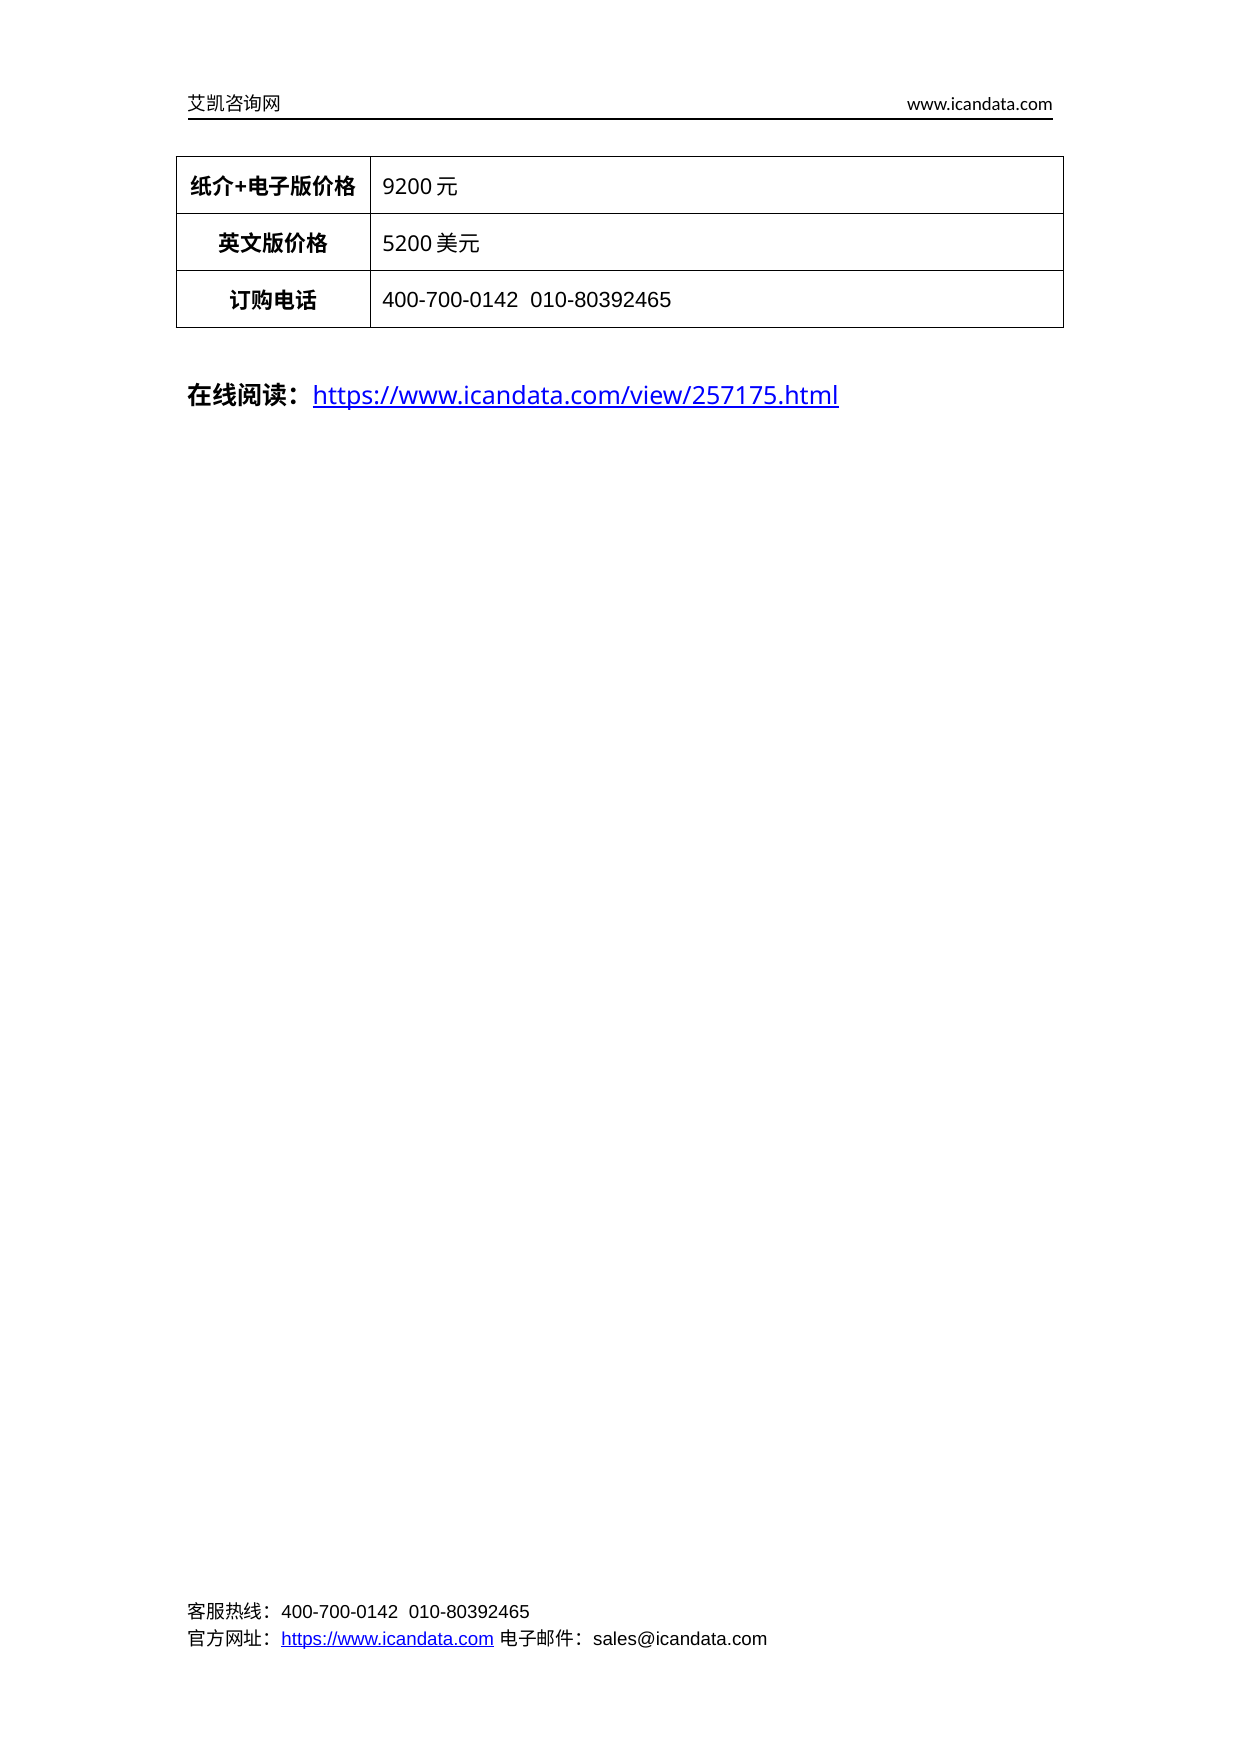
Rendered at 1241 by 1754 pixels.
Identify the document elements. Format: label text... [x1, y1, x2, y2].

table_cell 9200元 [371, 157, 1063, 213]
table_cell 400-700-0142 010-80392465 [371, 271, 1063, 327]
table_cell 纸介+电子版价格 [177, 157, 370, 213]
table_cell 英文版价格 [177, 214, 370, 270]
table_cell 订购电话 [177, 271, 370, 327]
table_cell 5200美元 [371, 214, 1063, 270]
text 在线阅读：https://www.icandata.com/view/257175.html [187, 361, 1053, 426]
